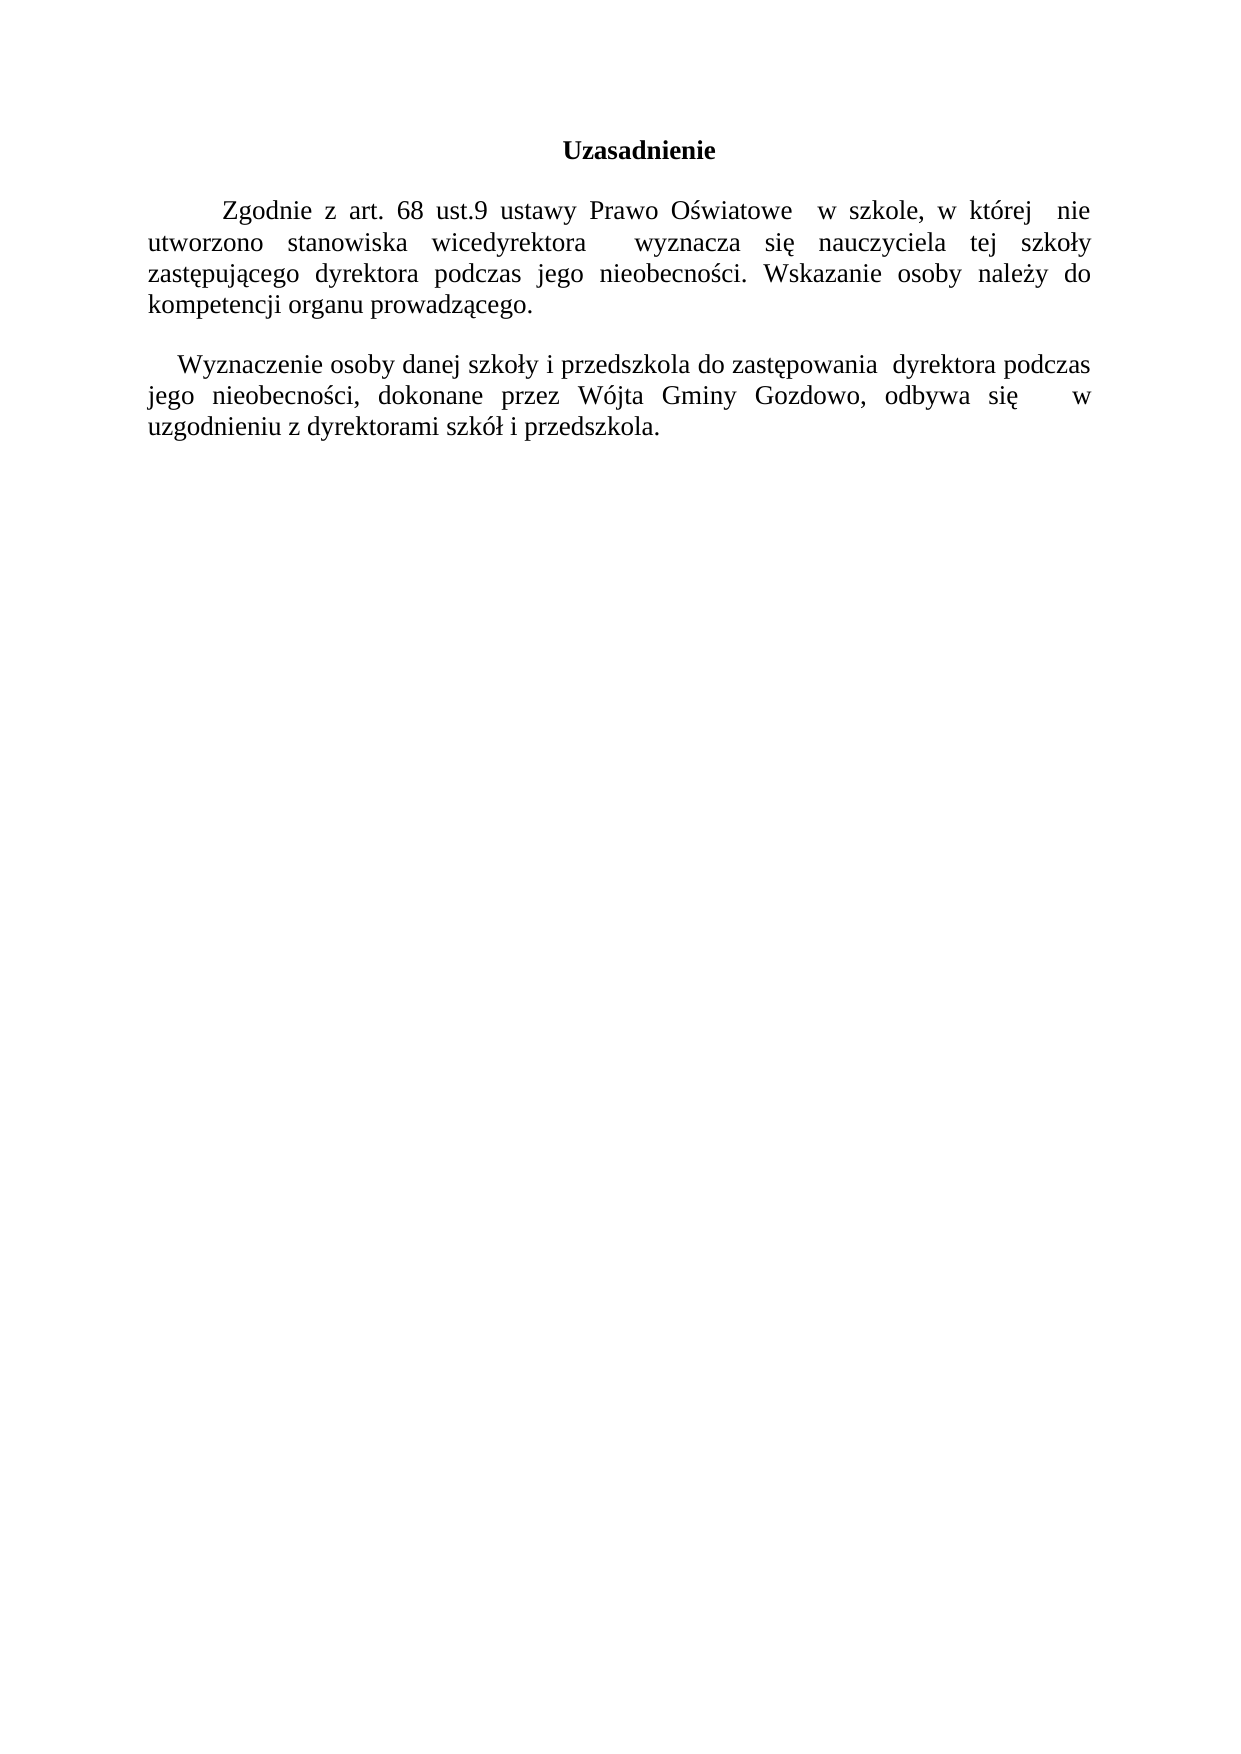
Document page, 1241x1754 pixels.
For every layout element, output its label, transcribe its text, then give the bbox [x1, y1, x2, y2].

text Uzasadnienie [185, 134, 1093, 165]
text Zgodnie z art. 68 ust.9 ustawy Prawo Oświatowe w szkole, w której nie utworzono stanowiska wicedyrektora wyznacza się nauczyciela tej szkoły zastępującego dyrektora podczas jego nieobecności. Wskazanie osoby należy do kompetencji organu prowadzącego. [148, 194, 1093, 319]
text Wyznaczenie osoby danej szkoły i przedszkola do zastępowania dyrektora podczas jego nieobecności, dokonane przez Wójta Gminy Gozdowo, odbywa się w uzgodnieniu z dyrektorami szkół i przedszkola. [148, 348, 1093, 442]
